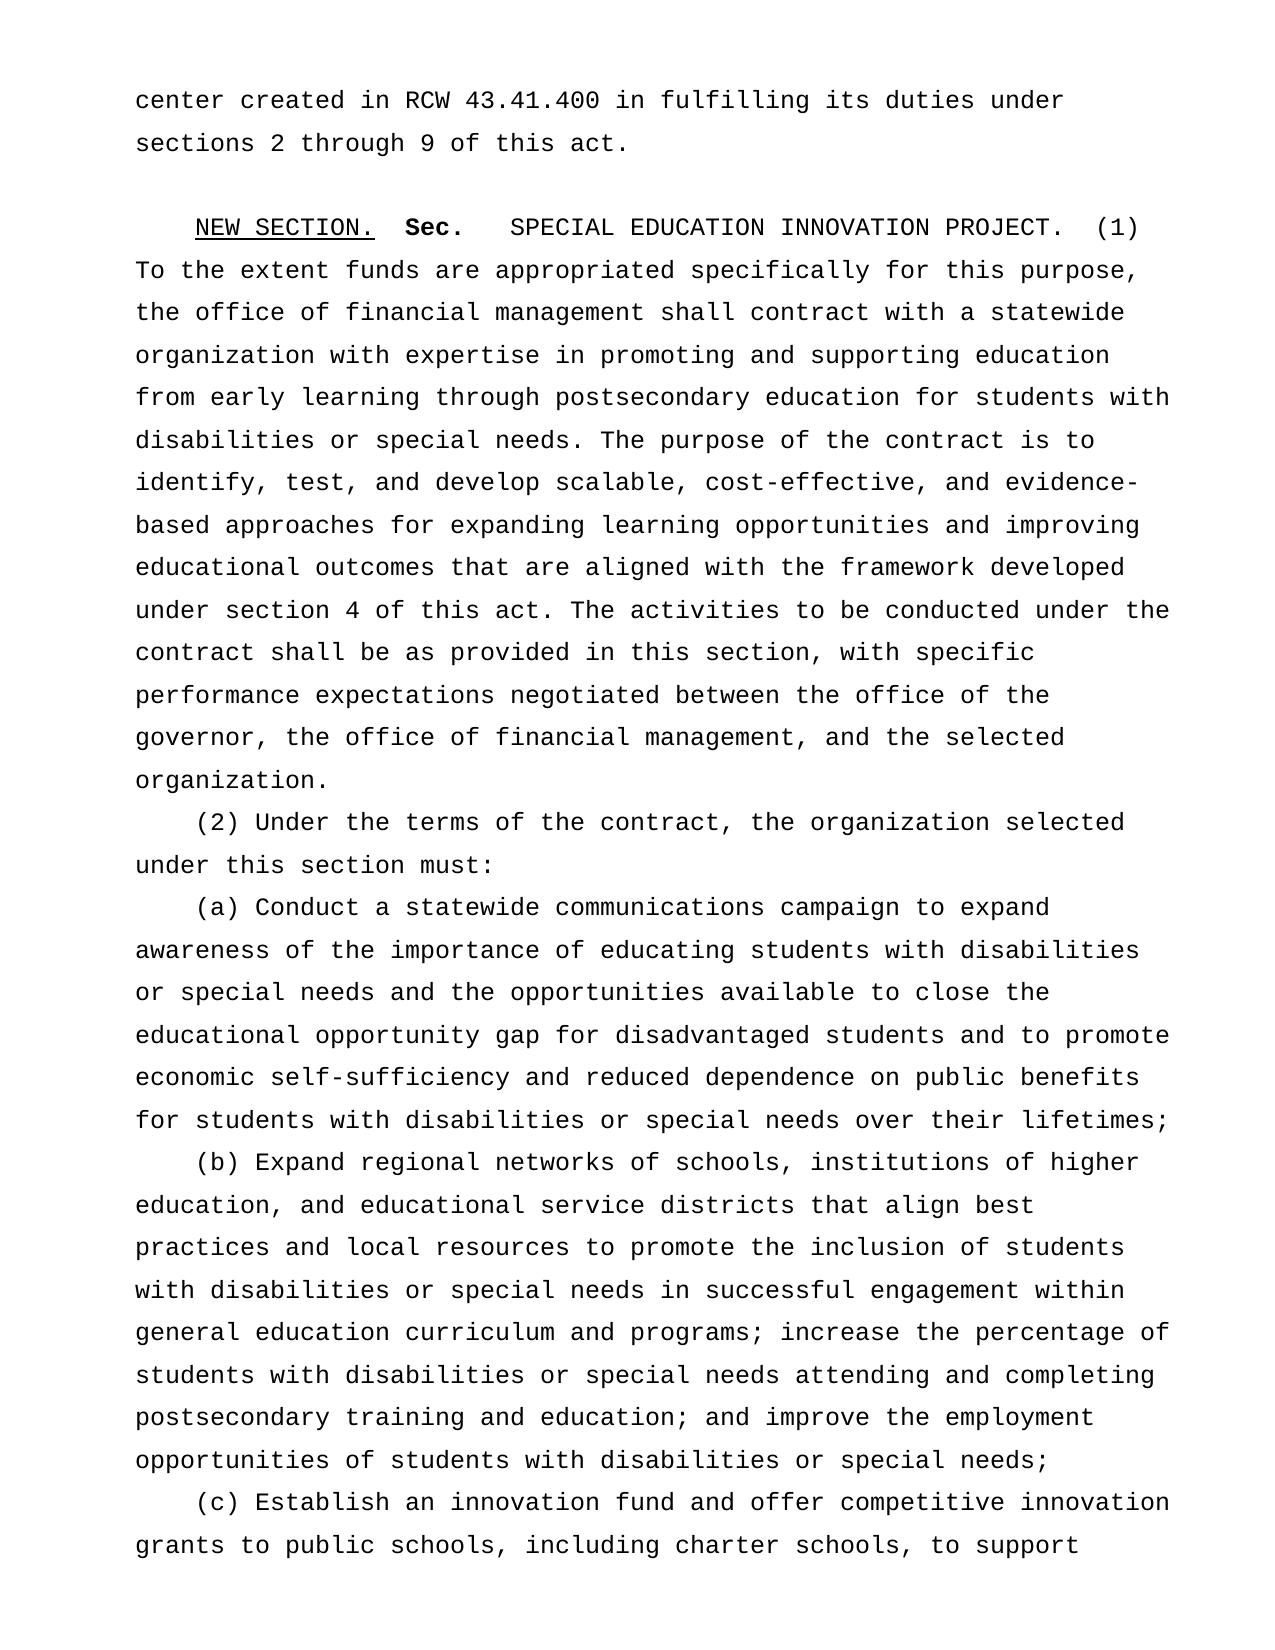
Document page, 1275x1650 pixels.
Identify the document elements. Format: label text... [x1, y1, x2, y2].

text (a) Conduct a statewide communications campaign to expand awareness of the importance of educating students with disabilities or special needs and the opportunities available to close the educational opportunity gap for disadvantaged students and to promote economic self-sufficiency and reduced dependence on public benefits for students with disabilities or special needs over their lifetimes; [135, 882, 1170, 1137]
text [135, 75, 1170, 160]
text (2) Under the terms of the contract, the organization selected under this section must: [135, 797, 1170, 882]
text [135, 1477, 1170, 1562]
text NEW SECTION. Sec. SPECIAL EDUCATION INNOVATION PROJECT. (1) To the extent funds are appropriated specifically for this purpose, the office of financial management shall contract with a statewide organization with expertise in promoting and supporting education from early learning through postsecondary education for students with disabilities or special needs. The purpose of the contract is to identify, test, and develop scalable, cost-effective, and evidence-based approaches for expanding learning opportunities and improving educational outcomes that are aligned with the framework developed under section 4 of this act. The activities to be conducted under the contract shall be as provided in this section, with specific performance expectations negotiated between the office of the governor, the office of financial management, and the selected organization. [135, 202, 1170, 797]
text (b) Expand regional networks of schools, institutions of higher education, and educational service districts that align best practices and local resources to promote the inclusion of students with disabilities or special needs in successful engagement within general education curriculum and programs; increase the percentage of students with disabilities or special needs attending and completing postsecondary training and education; and improve the employment opportunities of students with disabilities or special needs; [135, 1137, 1170, 1477]
